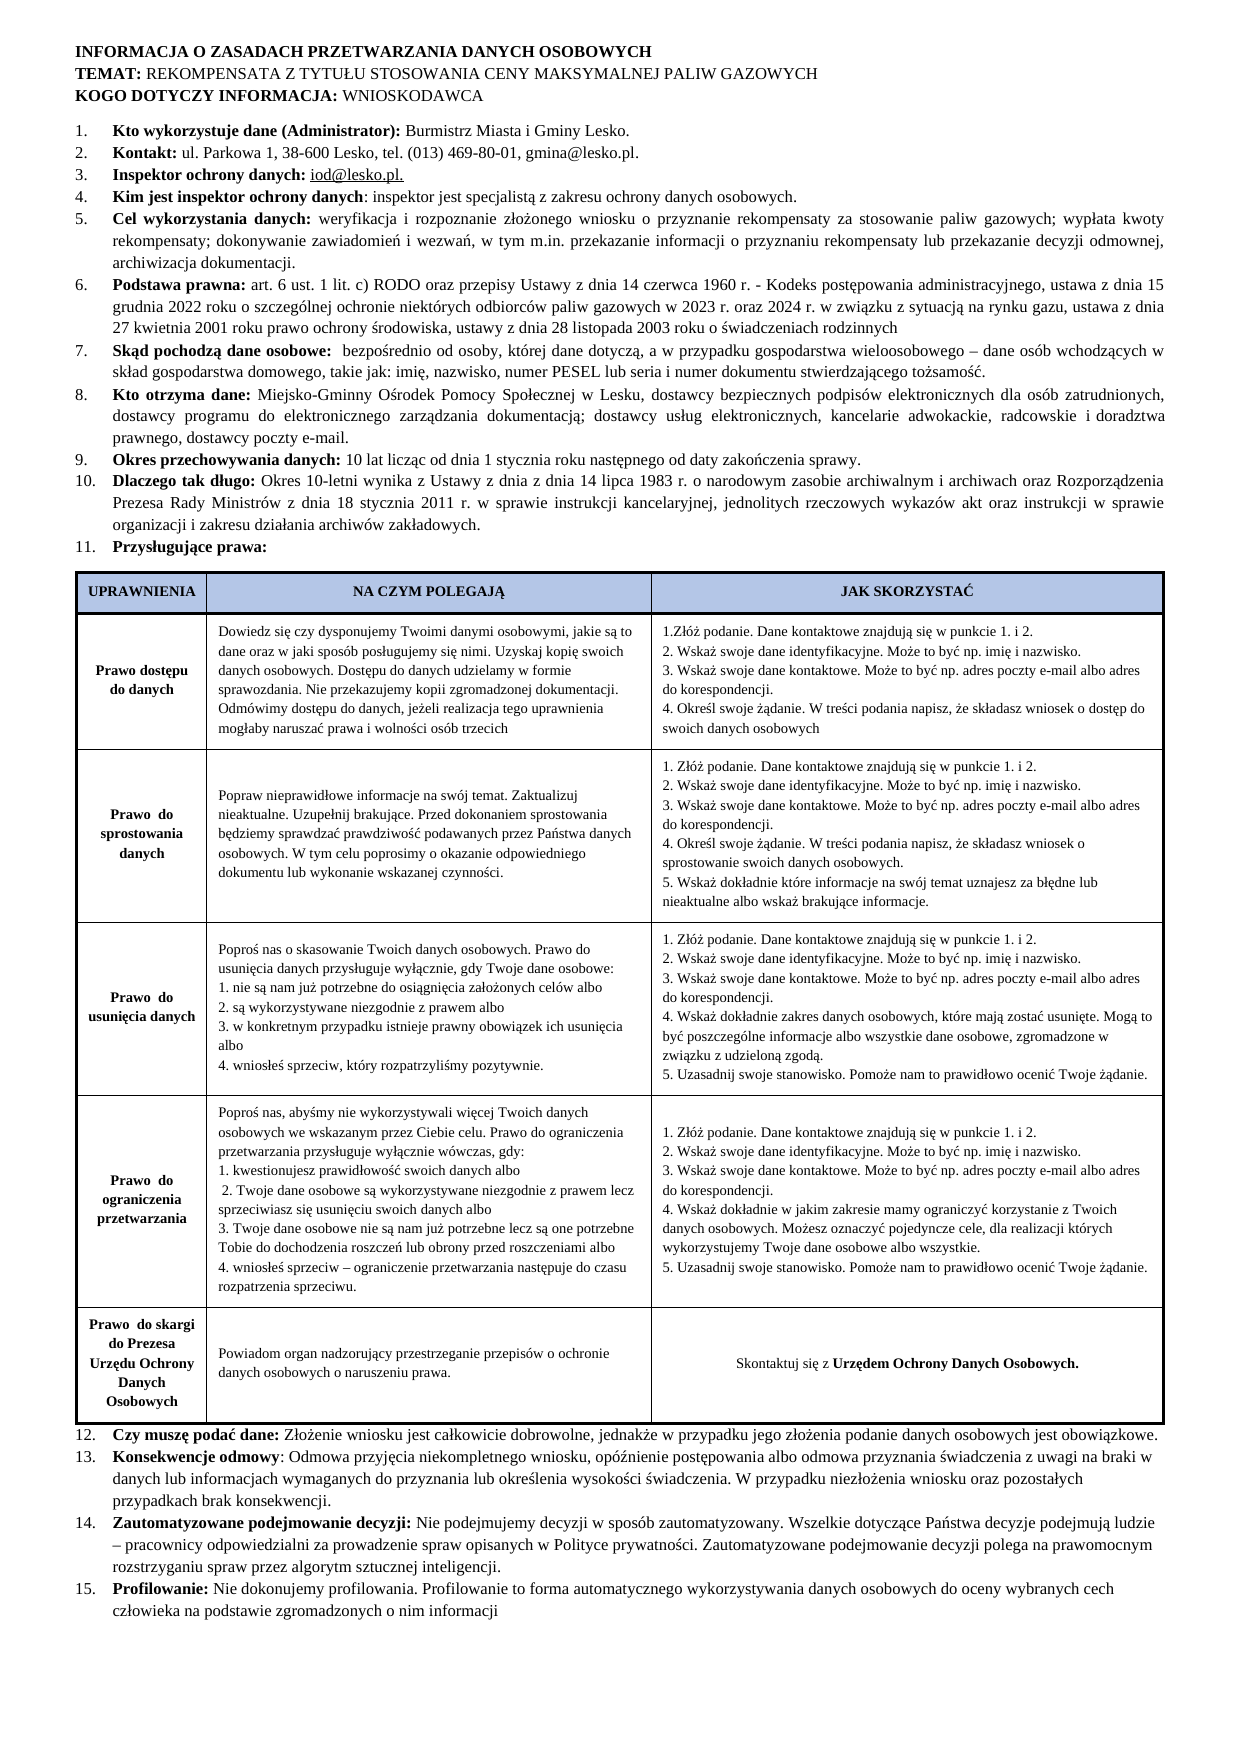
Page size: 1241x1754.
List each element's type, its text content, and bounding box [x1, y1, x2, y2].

list Cel wykorzystania danych: weryfikacja i rozpoznanie złożonego wniosku o przyznanie rekompensaty za stosowanie paliw gazowych; wypłata kwoty rekompensaty; dokonywanie zawiadomień i wezwań, w tym m.in. przekazanie informacji o przyznaniu rekompensaty lub przekazanie decyzji odmownej, archiwizacja dokumentacji. [75, 208, 1165, 272]
list Kto wykorzystuje dane (Administrator): Burmistrz Miasta i Gminy Lesko. [75, 121, 1165, 140]
table_cell 1. Złóż podanie. Dane kontaktowe znajdują się w punkcie 1. i 2. 2. Wskaż swoje dane identyfikacyjne. Może to być np. imię i nazwisko. 3. Wskaż swoje dane kontaktowe. Może to być np. adres poczty e-mail albo adres do korespondencji. 4. Wskaż dokładnie zakres danych osobowych, które mają zostać usunięte. Mogą to być poszczególne informacje albo wszystkie dane osobowe, zgromadzone w związku z udzieloną zgodą. 5. Uzasadnij swoje stanowisko. Pomoże nam to prawidłowo ocenić Twoje żądanie. [652, 923, 1162, 1095]
list Profilowanie: Nie dokonujemy profilowania. Profilowanie to forma automatycznego wykorzystywania danych osobowych do oceny wybranych cech człowieka na podstawie zgromadzonych o nim informacji [75, 1579, 1165, 1620]
table_cell Prawo do skargi do Prezesa Urzędu Ochrony Danych Osobowych [78, 1308, 206, 1422]
text KOGO DOTYCZY INFORMACJA: WNIOSKODAWCA [75, 86, 1165, 105]
table_cell Popraw nieprawidłowe informacje na swój temat. Zaktualizuj nieaktualne. Uzupełnij brakujące. Przed dokonaniem sprostowania będziemy sprawdzać prawdziwość podawanych przez Państwa danych osobowych. W tym celu poprosimy o okazanie odpowiedniego dokumentu lub wykonanie wskazanej czynności. [207, 750, 651, 922]
list Inspektor ochrony danych: iod@lesko.pl. [75, 164, 1165, 184]
list Kim jest inspektor ochrony danych: inspektor jest specjalistą z zakresu ochrony danych osobowych. [75, 186, 1165, 206]
list Kontakt: ul. Parkowa 1, 38-600 Lesko, tel. (013) 469-80-01, gmina@lesko.pl. [75, 142, 1165, 162]
table_cell Skontaktuj się z Urzędem Ochrony Danych Osobowych. [652, 1308, 1162, 1422]
list Konsekwencje odmowy: Odmowa przyjęcia niekompletnego wniosku, opóźnienie postępowania albo odmowa przyznania świadczenia z uwagi na braki w danych lub informacjach wymaganych do przyznania lub określenia wysokości świadczenia. W przypadku niezłożenia wniosku oraz pozostałych przypadkach brak konsekwencji. [75, 1447, 1165, 1510]
table_cell 1. Złóż podanie. Dane kontaktowe znajdują się w punkcie 1. i 2. 2. Wskaż swoje dane identyfikacyjne. Może to być np. imię i nazwisko. 3. Wskaż swoje dane kontaktowe. Może to być np. adres poczty e-mail albo adres do korespondencji. 4. Wskaż dokładnie w jakim zakresie mamy ograniczyć korzystanie z Twoich danych osobowych. Możesz oznaczyć pojedyncze cele, dla realizacji których wykorzystujemy Twoje dane osobowe albo wszystkie. 5. Uzasadnij swoje stanowisko. Pomoże nam to prawidłowo ocenić Twoje żądanie. [652, 1096, 1162, 1307]
text TEMAT: REKOMPENSATA Z TYTUŁU STOSOWANIA CENY MAKSYMALNEJ PALIW GAZOWYCH [75, 64, 1165, 83]
table_cell 1. Złóż podanie. Dane kontaktowe znajdują się w punkcie 1. i 2. 2. Wskaż swoje dane identyfikacyjne. Może to być np. imię i nazwisko. 3. Wskaż swoje dane kontaktowe. Może to być np. adres poczty e-mail albo adres do korespondencji. 4. Określ swoje żądanie. W treści podania napisz, że składasz wniosek o sprostowanie swoich danych osobowych. 5. Wskaż dokładnie które informacje na swój temat uznajesz za błędne lub nieaktualne albo wskaż brakujące informacje. [652, 750, 1162, 922]
table_cell Prawo do usunięcia danych [78, 923, 206, 1095]
table_cell Powiadom organ nadzorujący przestrzeganie przepisów o ochronie danych osobowych o naruszeniu prawa. [207, 1308, 651, 1422]
list Podstawa prawna: art. 6 ust. 1 lit. c) RODO oraz przepisy Ustawy z dnia 14 czerwca 1960 r. - Kodeks postępowania administracyjnego, ustawa z dnia 15 grudnia 2022 roku o szczególnej ochronie niektórych odbiorców paliw gazowych w 2023 r. oraz 2024 r. w związku z sytuacją na rynku gazu, ustawa z dnia 27 kwietnia 2001 roku prawo ochrony środowiska, ustawy z dnia 28 listopada 2003 roku o świadczeniach rodzinnych [75, 274, 1165, 337]
table_cell Poproś nas, abyśmy nie wykorzystywali więcej Twoich danych osobowych we wskazanym przez Ciebie celu. Prawo do ograniczenia przetwarzania przysługuje wyłącznie wówczas, gdy: 1. kwestionujesz prawidłowość swoich danych albo 2. Twoje dane osobowe są wykorzystywane niezgodnie z prawem lecz sprzeciwiasz się usunięciu swoich danych albo 3. Twoje dane osobowe nie są nam już potrzebne lecz są one potrzebne Tobie do dochodzenia roszczeń lub obrony przed roszczeniami albo 4. wniosłeś sprzeciw – ograniczenie przetwarzania następuje do czasu rozpatrzenia sprzeciwu. [207, 1096, 651, 1307]
text INFORMACJA O ZASADACH PRZETWARZANIA DANYCH OSOBOWYCH [75, 42, 1165, 61]
list Kto otrzyma dane: Miejsko-Gminny Ośrodek Pomocy Społecznej w Lesku, dostawcy bezpiecznych podpisów elektronicznych dla osób zatrudnionych, dostawcy programu do elektronicznego zarządzania dokumentacją; dostawcy usług elektronicznych, kancelarie adwokackie, radcowskie i doradztwa prawnego, dostawcy poczty e-mail. [75, 384, 1165, 447]
list Dlaczego tak długo: Okres 10-letni wynika z Ustawy z dnia z dnia 14 lipca 1983 r. o narodowym zasobie archiwalnym i archiwach oraz Rozporządzenia Prezesa Rady Ministrów z dnia 18 stycznia 2011 r. w sprawie instrukcji kancelaryjnej, jednolitych rzeczowych wykazów akt oraz instrukcji w sprawie organizacji i zakresu działania archiwów zakładowych. [75, 471, 1165, 534]
list Skąd pochodzą dane osobowe: bezpośrednio od osoby, której dane dotyczą, a w przypadku gospodarstwa wieloosobowego – dane osób wchodzących w skład gospodarstwa domowego, takie jak: imię, nazwisko, numer PESEL lub seria i numer dokumentu stwierdzającego tożsamość. [75, 340, 1165, 381]
table_cell Prawo do ograniczenia przetwarzania [78, 1096, 206, 1307]
table_cell 1.Złóż podanie. Dane kontaktowe znajdują się w punkcie 1. i 2. 2. Wskaż swoje dane identyfikacyjne. Może to być np. imię i nazwisko. 3. Wskaż swoje dane kontaktowe. Może to być np. adres poczty e-mail albo adres do korespondencji. 4. Określ swoje żądanie. W treści podania napisz, że składasz wniosek o dostęp do swoich danych osobowych [652, 615, 1162, 748]
table_header NA CZYM POLEGAJĄ [207, 574, 651, 612]
table_cell Prawo do sprostowania danych [78, 750, 206, 922]
list Okres przechowywania danych: 10 lat licząc od dnia 1 stycznia roku następnego od daty zakończenia sprawy. [75, 450, 1165, 469]
table_cell Prawo dostępu do danych [78, 615, 206, 748]
table_cell Dowiedz się czy dysponujemy Twoimi danymi osobowymi, jakie są to dane oraz w jaki sposób posługujemy się nimi. Uzyskaj kopię swoich danych osobowych. Dostępu do danych udzielamy w formie sprawozdania. Nie przekazujemy kopii zgromadzonej dokumentacji. Odmówimy dostępu do danych, jeżeli realizacja tego uprawnienia mogłaby naruszać prawa i wolności osób trzecich [207, 615, 651, 748]
list Czy muszę podać dane: Złożenie wniosku jest całkowicie dobrowolne, jednakże w przypadku jego złożenia podanie danych osobowych jest obowiązkowe. [75, 1425, 1165, 1444]
table_header UPRAWNIENIA [78, 574, 206, 612]
table_cell Poproś nas o skasowanie Twoich danych osobowych. Prawo do usunięcia danych przysługuje wyłącznie, gdy Twoje dane osobowe: 1. nie są nam już potrzebne do osiągnięcia założonych celów albo 2. są wykorzystywane niezgodnie z prawem albo 3. w konkretnym przypadku istnieje prawny obowiązek ich usunięcia albo 4. wniosłeś sprzeciw, który rozpatrzyliśmy pozytywnie. [207, 923, 651, 1095]
table_header JAK SKORZYSTAĆ [652, 574, 1162, 612]
list Zautomatyzowane podejmowanie decyzji: Nie podejmujemy decyzji w sposób zautomatyzowany. Wszelkie dotyczące Państwa decyzje podejmują ludzie – pracownicy odpowiedzialni za prowadzenie spraw opisanych w Polityce prywatności. Zautomatyzowane podejmowanie decyzji polega na prawomocnym rozstrzyganiu spraw przez algorytm sztucznej inteligencji. [75, 1513, 1165, 1576]
list Przysługujące prawa: [75, 537, 1165, 556]
